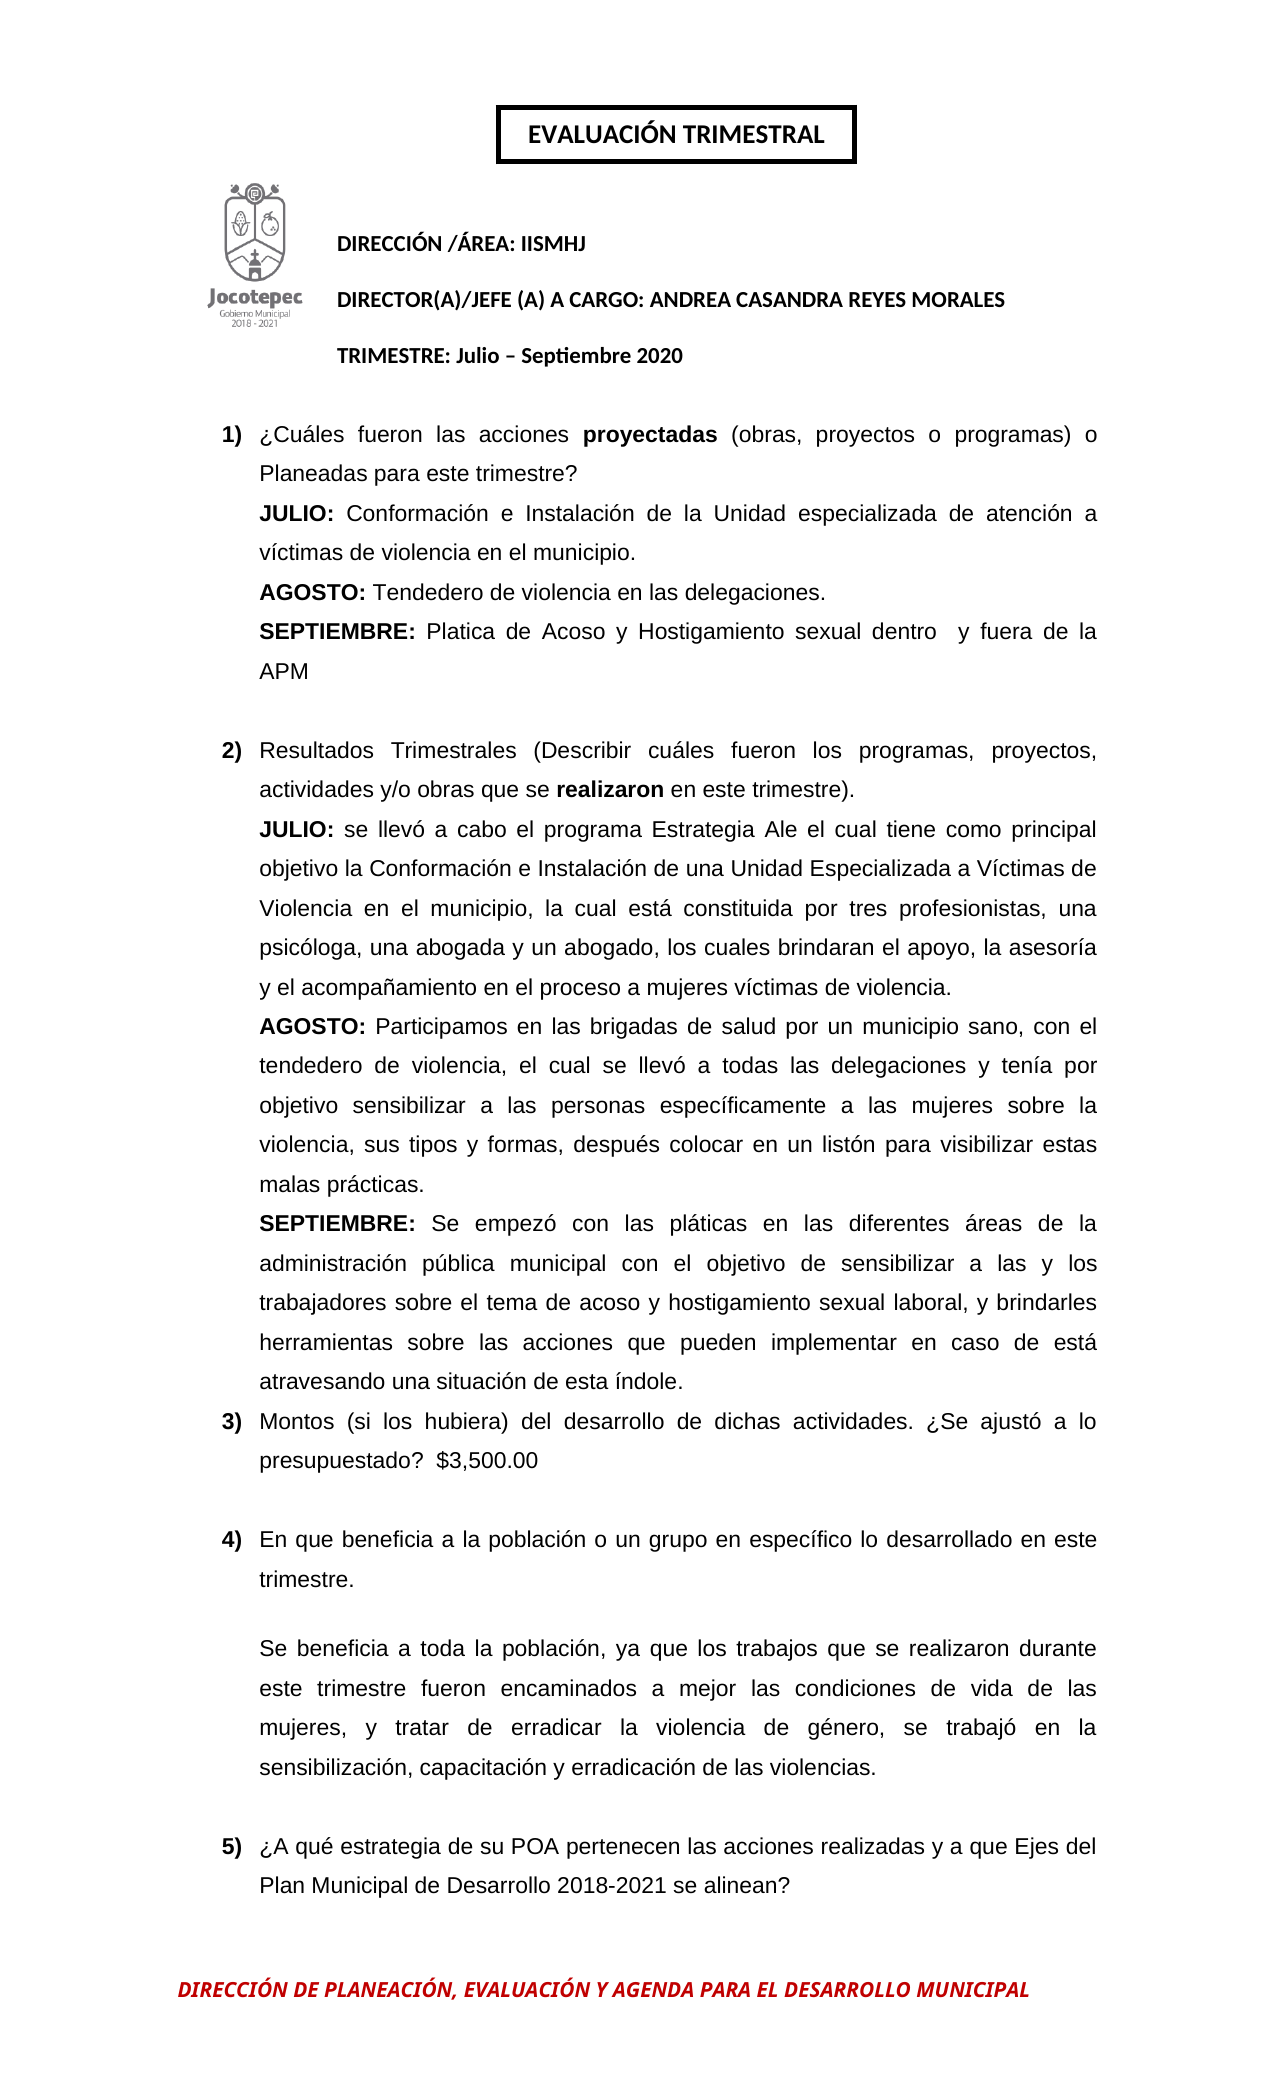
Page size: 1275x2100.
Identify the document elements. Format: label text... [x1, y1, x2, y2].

list ¿A qué estrategia de su POA pertenecen las acciones realizadas y a que Ejes del Plan Municipal de Desarrollo 2018-2021 se alinean? [222, 1833, 1098, 1899]
list En que beneficia a la población o un grupo en específico lo desarrollado en este trimestre. [222, 1526, 1098, 1592]
list SEPTIEMBRE: Platica de Acoso y Hostigamiento sexual dentro y fuera de la APM [259, 618, 1098, 684]
list AGOSTO: Participamos en las brigadas de salud por un municipio sano, con el tendedero de violencia, el cual se llevó a todas las delegaciones y tenía por objetivo sensibilizar a las personas específicamente a las mujeres sobre la violencia, sus tipos y formas, después colocar en un listón para visibilizar estas malas prácticas. [259, 1013, 1098, 1197]
picture [182, 147, 327, 351]
list ¿Cuáles fueron las acciones proyectadas (obras, proyectos o programas) o Planeadas para este trimestre? [222, 421, 1098, 487]
list SEPTIEMBRE: Se empezó con las pláticas en las diferentes áreas de la administración pública municipal con el objetivo de sensibilizar a las y los trabajadores sobre el tema de acoso y hostigamiento sexual laboral, y brindarles herramientas sobre las acciones que pueden implementar en caso de está atravesando una situación de esta índole. [259, 1210, 1098, 1395]
list Se beneficia a toda la población, ya que los trabajos que se realizaron durante este trimestre fueron encaminados a mejor las condiciones de vida de las mujeres, y tratar de erradicar la violencia de género, se trabajó en la sensibilización, capacitación y erradicación de las violencias. [259, 1635, 1098, 1780]
list JULIO: Conformación e Instalación de la Unidad especializada de atención a víctimas de violencia en el municipio. [259, 500, 1098, 566]
list Montos (si los hubiera) del desarrollo de dichas actividades. ¿Se ajustó a lo presupuestado? $3,500.00 [222, 1408, 1098, 1474]
list JULIO: se llevó a cabo el programa Estrategia Ale el cual tiene como principal objetivo la Conformación e Instalación de una Unidad Especializada a Víctimas de Violencia en el municipio, la cual está constituida por tres profesionistas, una psicóloga, una abogada y un abogado, los cuales brindaran el apoyo, la asesoría y el acompañamiento en el proceso a mujeres víctimas de violencia. [259, 816, 1098, 1000]
list Resultados Trimestrales (Describir cuáles fueron los programas, proyectos, actividades y/o obras que se realizaron en este trimestre). [222, 737, 1098, 802]
list AGOSTO: Tendedero de violencia en las delegaciones. [259, 579, 1098, 605]
